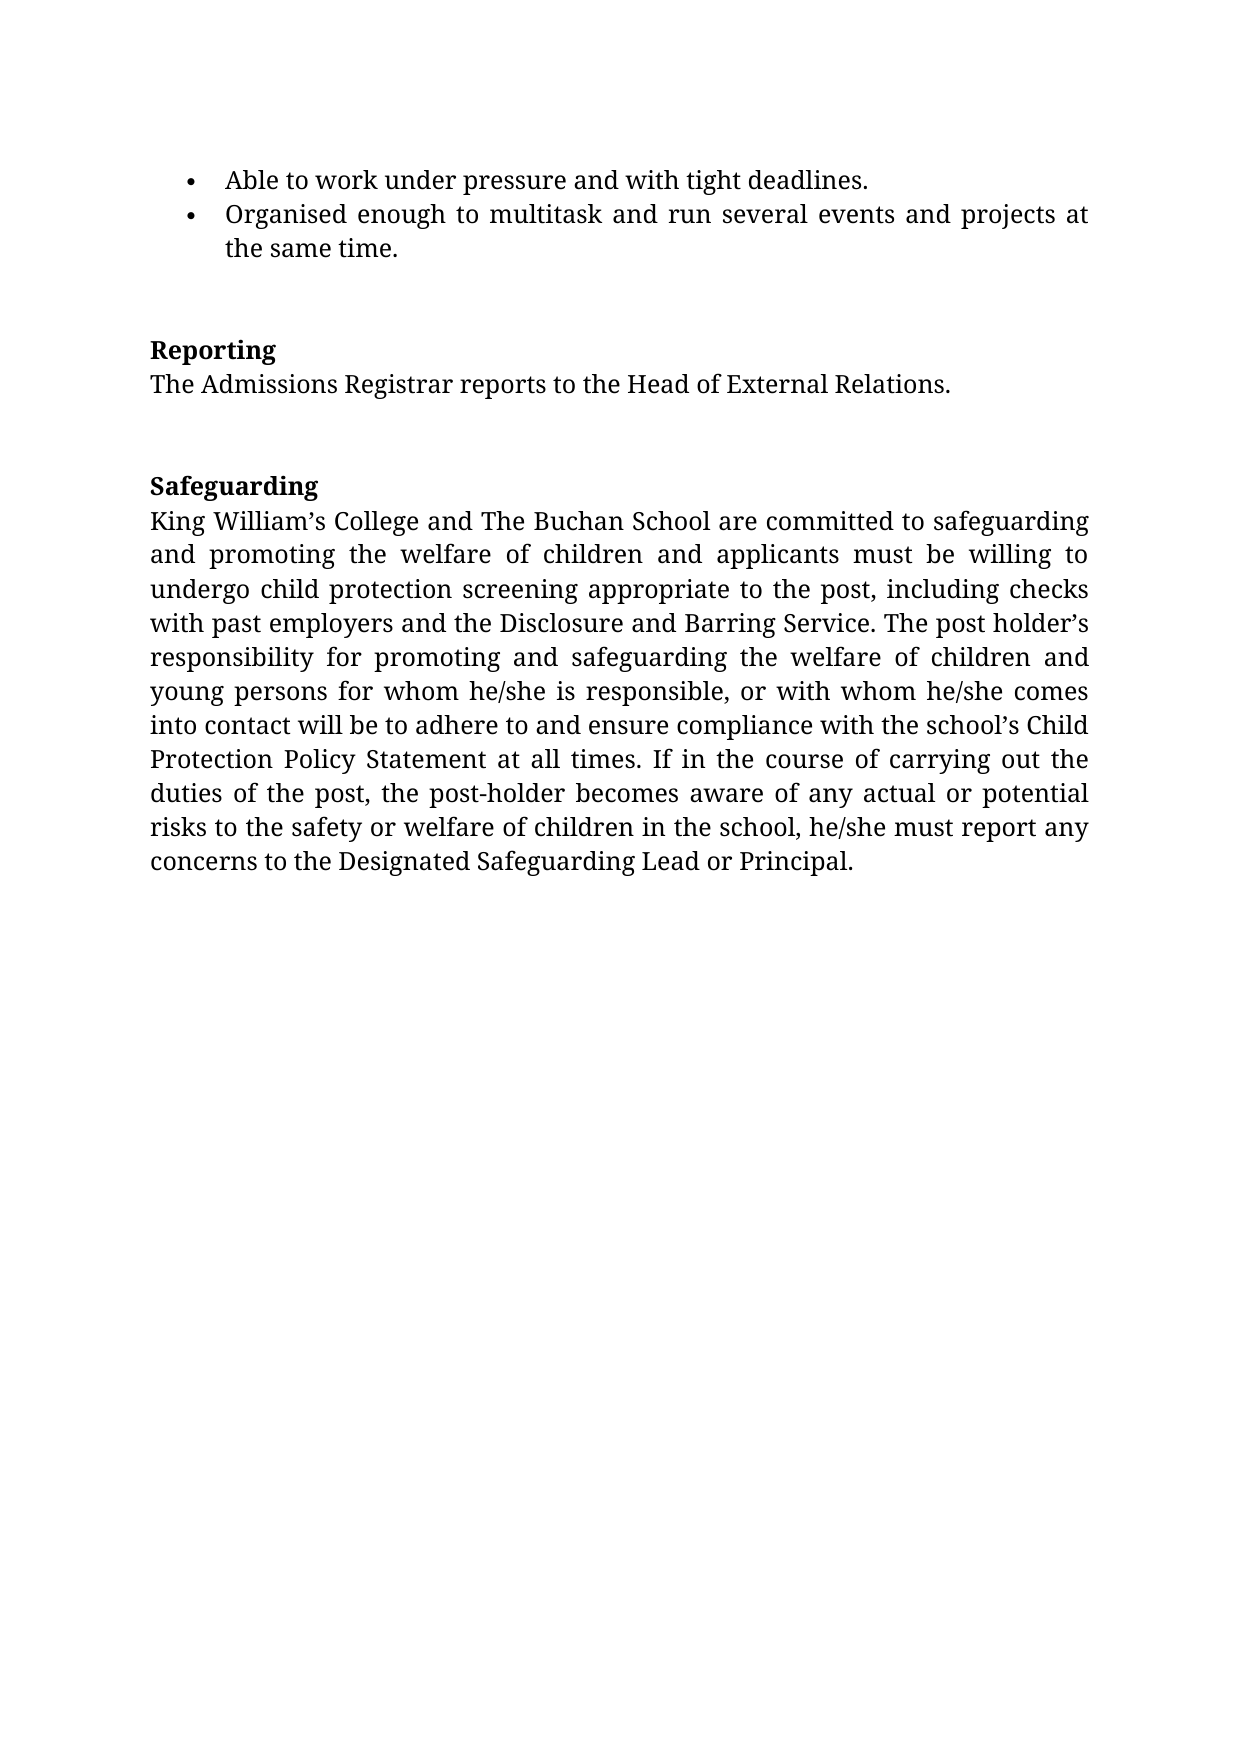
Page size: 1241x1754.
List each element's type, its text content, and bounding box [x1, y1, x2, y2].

list Organised enough to multitask and run several events and projects at the same time. [187, 197, 1090, 265]
text Reporting [150, 333, 1090, 367]
text Safeguarding [150, 469, 1090, 503]
text King William’s College and The Buchan School are committed to safeguarding and promoting the welfare of children and applicants must be willing to undergo child protection screening appropriate to the post, including checks with past employers and the Disclosure and Barring Service. The post holder’s responsibility for promoting and safeguarding the welfare of children and young persons for whom he/she is responsible, or with whom he/she comes into contact will be to adhere to and ensure compliance with the school’s Child Protection Policy Statement at all times. If in the course of carrying out the duties of the post, the post-holder becomes aware of any actual or potential risks to the safety or welfare of children in the school, he/she must report any concerns to the Designated Safeguarding Lead or Principal. [150, 503, 1090, 878]
text The Admissions Registrar reports to the Head of External Relations. [150, 367, 1090, 401]
list Able to work under pressure and with tight deadlines. [187, 162, 1090, 197]
